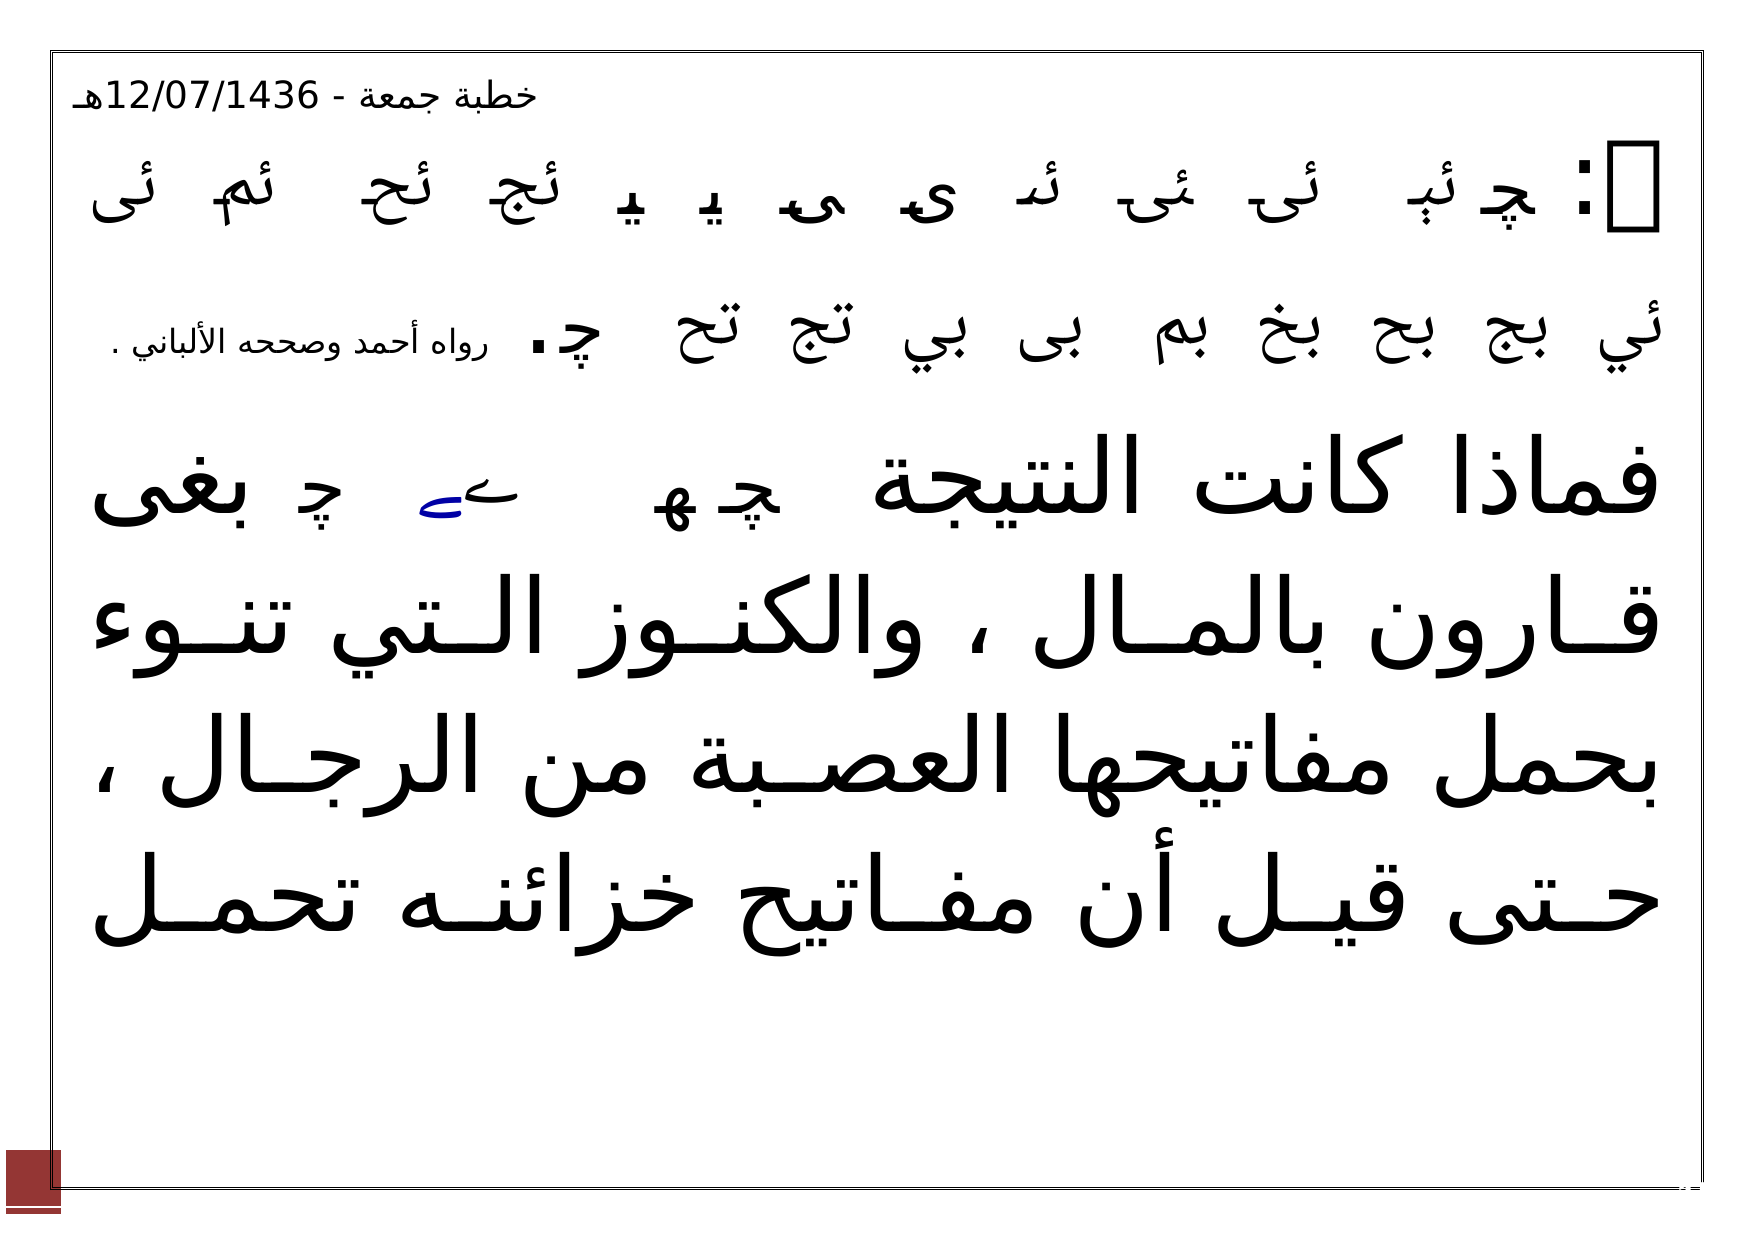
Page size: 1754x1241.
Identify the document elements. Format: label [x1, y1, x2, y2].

text [89, 117, 1665, 378]
text [89, 417, 1665, 956]
